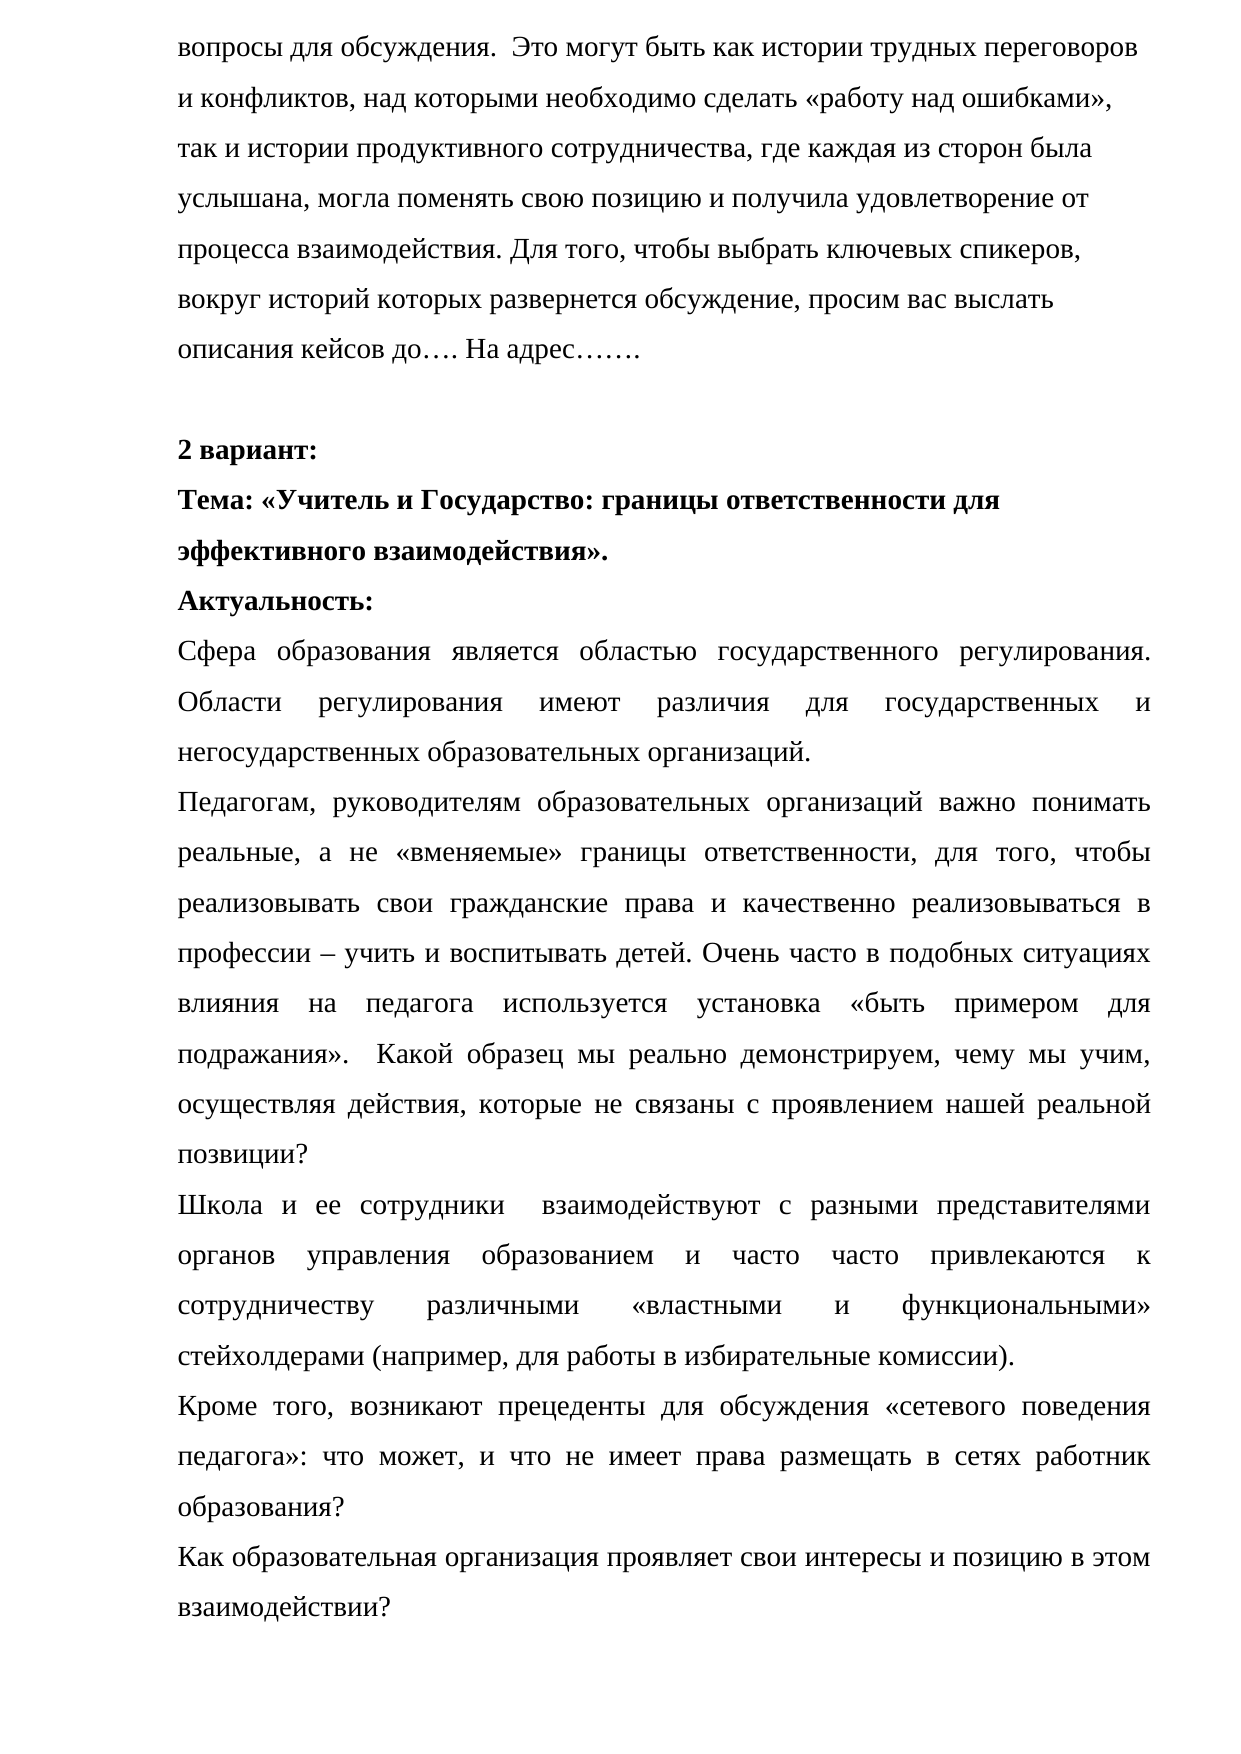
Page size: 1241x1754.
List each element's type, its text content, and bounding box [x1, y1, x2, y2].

text Педагогам, руководителям образовательных организаций важно понимать реальные, а не «вменяемые» границы ответственности, для того, чтобы реализовывать свои гражданские права и качественно реализовываться в профессии – учить и воспитывать детей. Очень часто в подобных ситуациях влияния на педагога используется установка «быть примером для подражания». Какой образец мы реально демонстрируем, чему мы учим, осуществляя действия, которые не связаны с проявлением нашей реальной позвиции? [177, 784, 1152, 1170]
text Сфера образования является областью государственного регулирования. Области регулирования имеют различия для государственных и негосударственных образовательных организаций. [177, 633, 1152, 767]
text Кроме того, возникают прецеденты для обсуждения «сетевого поведения педагога»: что может, и что не имеет права размещать в сетях работник образования? [177, 1388, 1152, 1522]
text Школа и ее сотрудники взаимодействуют с разными представителями органов управления образованием и часто часто привлекаются к сотрудничеству различными «властными и функциональными» стейхолдерами (например, для работы в избирательные комиссии). [177, 1187, 1152, 1371]
text Тема: «Учитель и Государство: границы ответственности для эффективного взаимодействия». [177, 482, 1152, 566]
text 2 вариант: [177, 432, 1152, 466]
text Актуальность: [177, 583, 1152, 617]
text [177, 29, 1152, 365]
text Как образовательная организация проявляет свои интересы и позицию в этом взаимодействии? [177, 1539, 1152, 1623]
